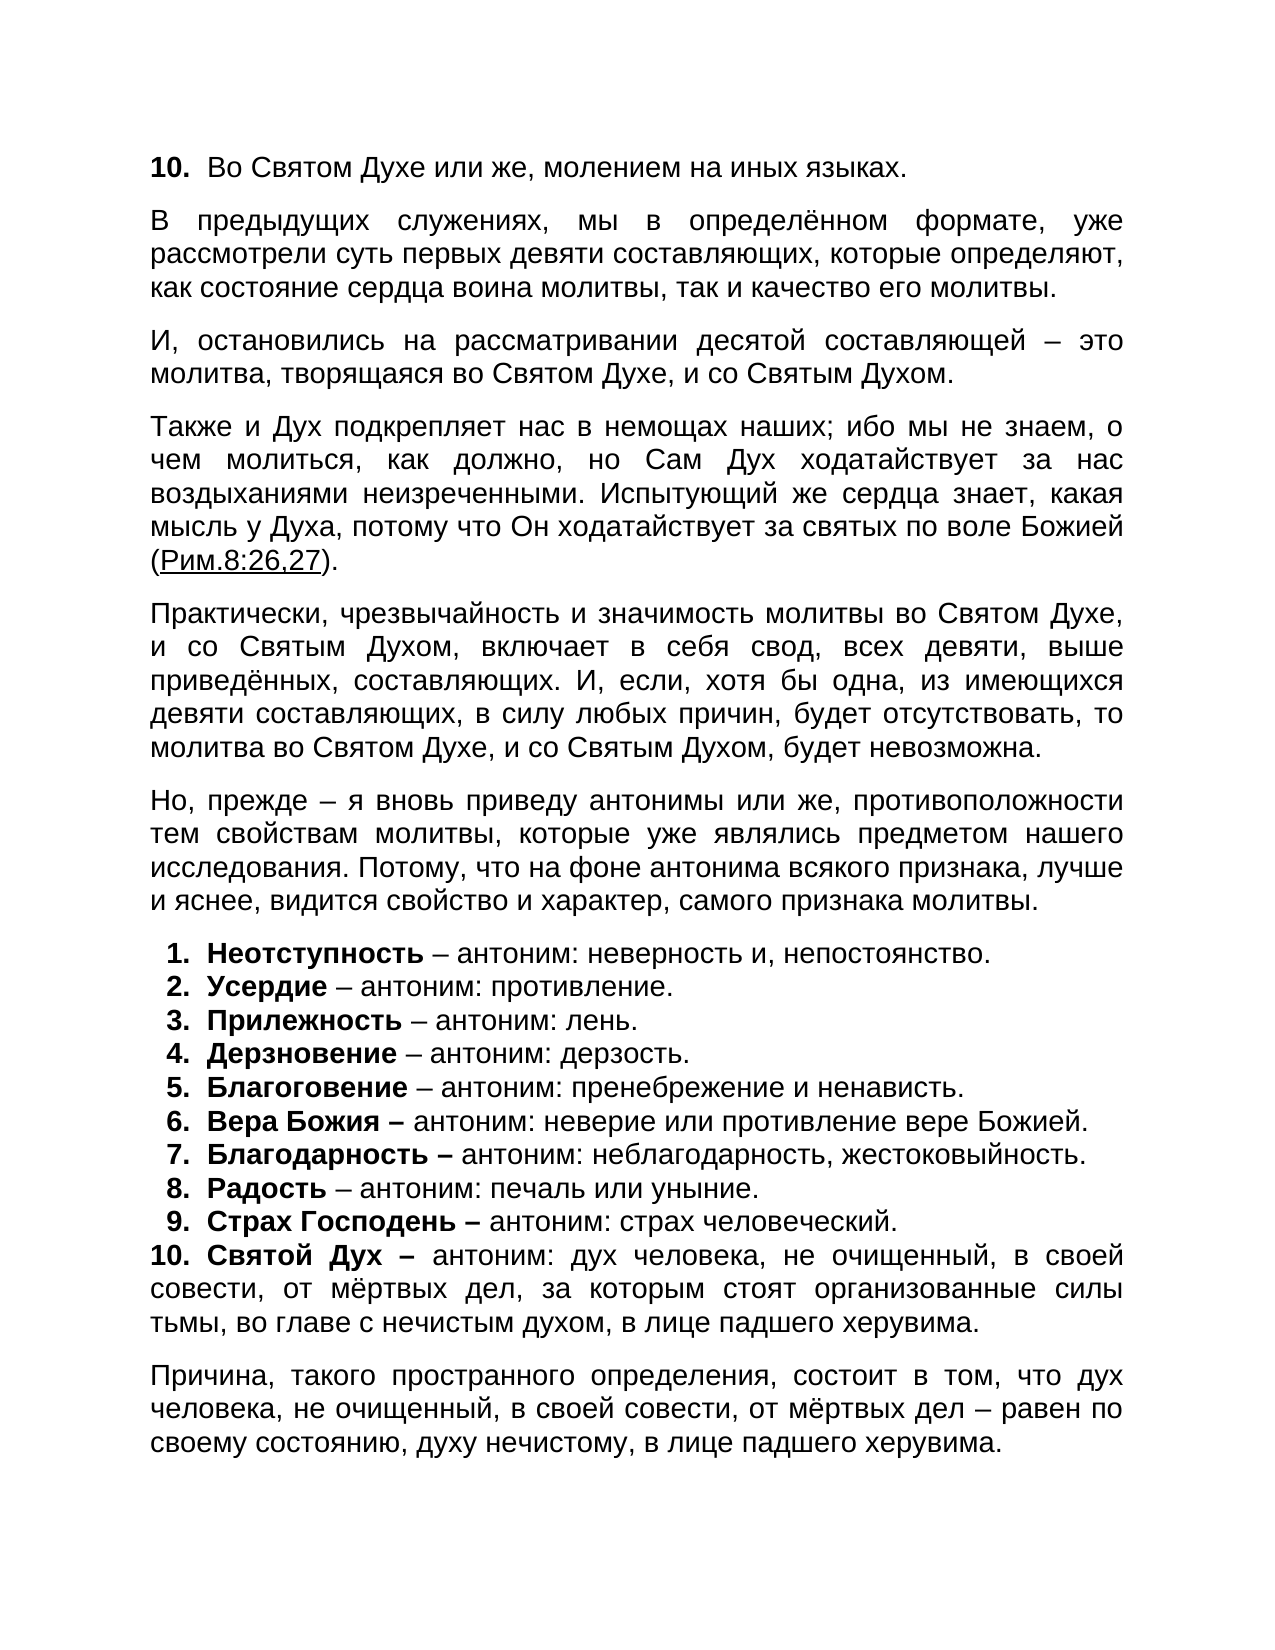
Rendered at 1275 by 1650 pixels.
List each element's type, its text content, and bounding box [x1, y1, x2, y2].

text 5. Благоговение – антоним: пренебрежение и ненависть. [150, 1070, 1125, 1103]
text 3. Прилежность – антоним: лень. [150, 1003, 1125, 1036]
text Причина, такого пространного определения, состоит в том, что дух человека, не очищенный, в своей совести, от мёртвых дел – равен по своему состоянию, духу нечистому, в лице падшего херувима. [150, 1357, 1125, 1458]
text 9. Страх Господень – антоним: страх человеческий. [150, 1204, 1125, 1238]
text 6. Вера Божия – антоним: неверие или противление вере Божией. [150, 1103, 1125, 1137]
text Практически, чрезвычайность и значимость молитвы во Святом Духе, и со Святым Духом, включает в себя свод, всех девяти, выше приведённых, составляющих. И, если, хотя бы одна, из имеющихся девяти составляющих, в силу любых причин, будет отсутствовать, то молитва во Святом Духе, и со Святым Духом, будет невозможна. [150, 596, 1125, 763]
text 7. Благодарность – антоним: неблагодарность, жестоковыйность. [150, 1137, 1125, 1171]
text 10. Святой Дух – антоним: дух человека, не очищенный, в своей совести, от мёртвых дел, за которым стоят организованные силы тьмы, во главе с нечистым духом, в лице падшего херувима. [150, 1238, 1125, 1338]
text 4. Дерзновение – антоним: дерзость. [150, 1036, 1125, 1070]
text 8. Радость – антоним: печаль или уныние. [150, 1171, 1125, 1204]
text 1. Неотступность – антоним: неверность и, непостоянство. [150, 936, 1125, 969]
text В предыдущих служениях, мы в определённом формате, уже рассмотрели суть первых девяти составляющих, которые определяют, как состояние сердца воина молитвы, так и качество его молитвы. [150, 203, 1125, 303]
text 10. Во Святом Духе или же, молением на иных языках. [150, 150, 1125, 183]
text И, остановились на рассматривании десятой составляющей – это молитва, творящаяся во Святом Духе, и со Святым Духом. [150, 322, 1125, 389]
text Но, прежде – я вновь приведу антонимы или же, противоположности тем свойствам молитвы, которые уже являлись предметом нашего исследования. Потому, что на фоне антонима всякого признака, лучше и яснее, видится свойство и характер, самого признака молитвы. [150, 782, 1125, 917]
text Также и Дух подкрепляет нас в немощах наших; ибо мы не знаем, о чем молиться, как должно, но Сам Дух ходатайствует за нас воздыханиями неизреченными. Испытующий же сердца знает, какая мысль у Духа, потому что Он ходатайствует за святых по воле Божией (Рим.8:26,27). [150, 409, 1125, 576]
text 2. Усердие – антоним: противление. [150, 969, 1125, 1003]
